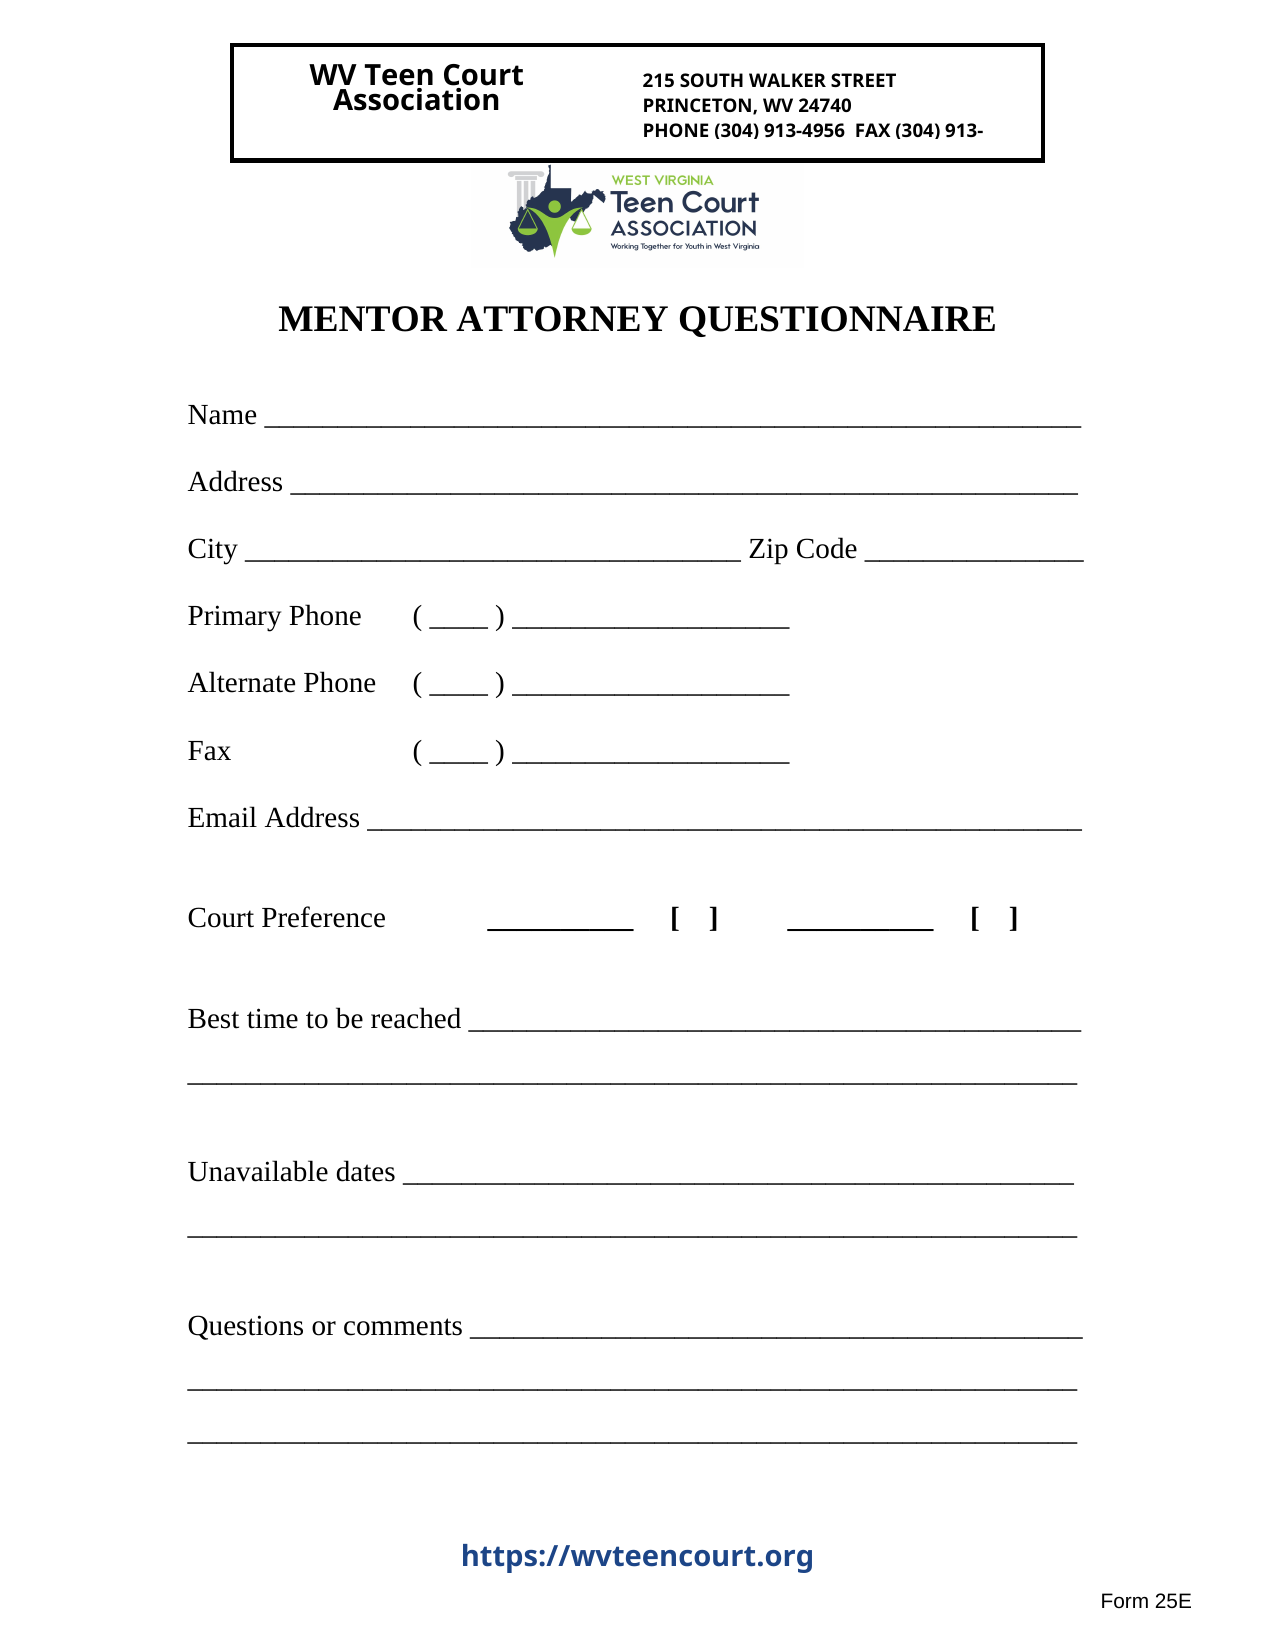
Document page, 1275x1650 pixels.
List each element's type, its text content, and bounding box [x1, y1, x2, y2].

text Fax ( ____ ) ___________________ [187, 733, 1087, 766]
text Address ______________________________________________________ [187, 464, 1087, 498]
text _____________________________________________________________ [187, 1054, 1087, 1087]
text _____________________________________________________________ [187, 1207, 1087, 1241]
subtitle Name ________________________________________________________ [187, 397, 1087, 431]
text Questions or comments __________________________________________ [187, 1308, 1087, 1341]
text _____________________________________________________________ [187, 1413, 1087, 1447]
text Alternate Phone ( ____ ) ___________________ [187, 666, 1087, 699]
text Primary Phone ( ____ ) ___________________ [187, 598, 1087, 632]
text Court Preference __________ [ ] __________ [ ] [187, 900, 1087, 934]
text _____________________________________________________________ [187, 1360, 1087, 1394]
text City __________________________________ Zip Code _______________ [187, 531, 1087, 565]
picture [470, 163, 805, 268]
text Unavailable dates ______________________________________________ [187, 1154, 1087, 1188]
text Email Address _________________________________________________ [187, 800, 1087, 833]
text Best time to be reached __________________________________________ [187, 1001, 1087, 1034]
subtitle MENTOR ATTORNEY QUESTIONNAIRE [187, 297, 1087, 340]
